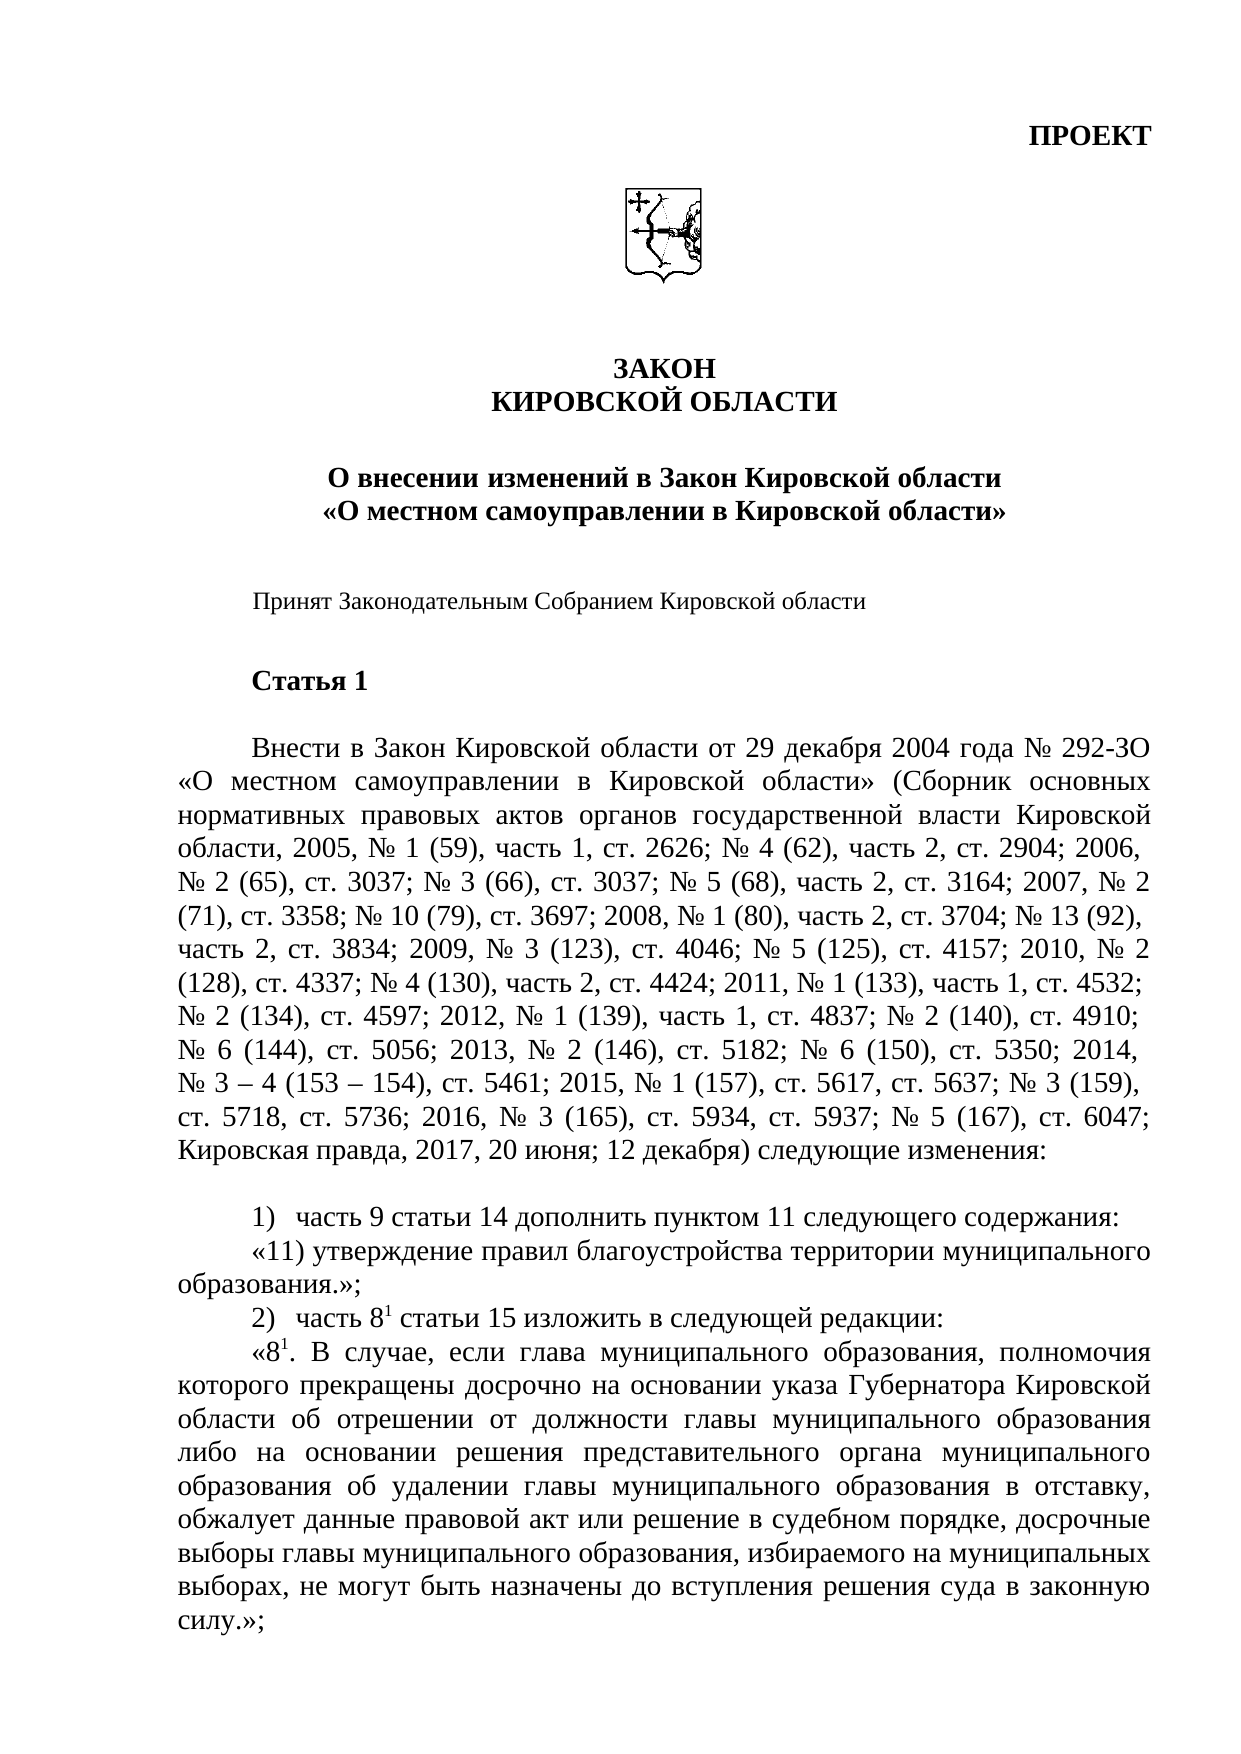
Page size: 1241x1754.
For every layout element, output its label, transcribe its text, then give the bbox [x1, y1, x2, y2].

text «11) утверждение правил благоустройства территории муниципального образования.»; [177, 1233, 1152, 1300]
text «О местном самоуправлении в Кировской области» [177, 493, 1152, 526]
text КИРОВСКОЙ ОБЛАСТИ [177, 384, 1152, 418]
text Внести в Закон Кировской области от 29 декабря 2004 года № 292-ЗО «О местном самоуправлении в Кировской области» (Сборник основных нормативных правовых актов органов государственной власти Кировской области, 2005, № 1 (59), часть 1, ст. 2626; № 4 (62), часть 2, ст. 2904; 2006, № 2 (65), ст. 3037; № 3 (66), ст. 3037; № 5 (68), часть 2, ст. 3164; 2007, № 2 (71), ст. 3358; № 10 (79), ст. 3697; 2008, № 1 (80), часть 2, ст. 3704; № 13 (92), часть 2, ст. 3834; 2009, № 3 (123), ст. 4046; № 5 (125), ст. 4157; 2010, № 2 (128), ст. 4337; № 4 (130), часть 2, ст. 4424; 2011, № 1 (133), часть 1, ст. 4532; № 2 (134), ст. 4597; 2012, № 1 (139), часть 1, ст. 4837; № 2 (140), ст. 4910; № 6 (144), ст. 5056; 2013, № 2 (146), ст. 5182; № 6 (150), ст. 5350; 2014, № 3 – 4 (153 – 154), ст. 5461; 2015, № 1 (157), ст. 5617, ст. 5637; № 3 (159), ст. 5718, ст. 5736; 2016, № 3 (165), ст. 5934, ст. 5937; № 5 (167), ст. 6047; Кировская правда, 2017, 20 июня; 12 декабря) следующие изменения: [177, 730, 1152, 1166]
text О внесении изменений в Закон Кировской области [177, 468, 1152, 493]
list часть 81 статьи 15 изложить в следующей редакции: [177, 1300, 1152, 1334]
text «81. В случае, если глава муниципального образования, полномочия которого прекращены досрочно на основании указа Губернатора Кировской области об отрешении от должности главы муниципального образования либо на основании решения представительного органа муниципального образования об удалении главы муниципального образования в отставку, обжалует данные правовой акт или решение в судебном порядке, досрочные выборы главы муниципального образования, избираемого на муниципальных выборах, не могут быть назначены до вступления решения суда в законную силу.»; [177, 1334, 1152, 1636]
text Статья 1 [177, 663, 1152, 696]
text ЗАКОН [177, 351, 1152, 384]
text ПРОЕКТ [177, 118, 1152, 152]
picture [625, 185, 704, 284]
list часть 9 статьи 14 дополнить пунктом 11 следующего содержания: [177, 1199, 1152, 1233]
text Принят Законодательным Собранием Кировской области [177, 586, 1152, 615]
